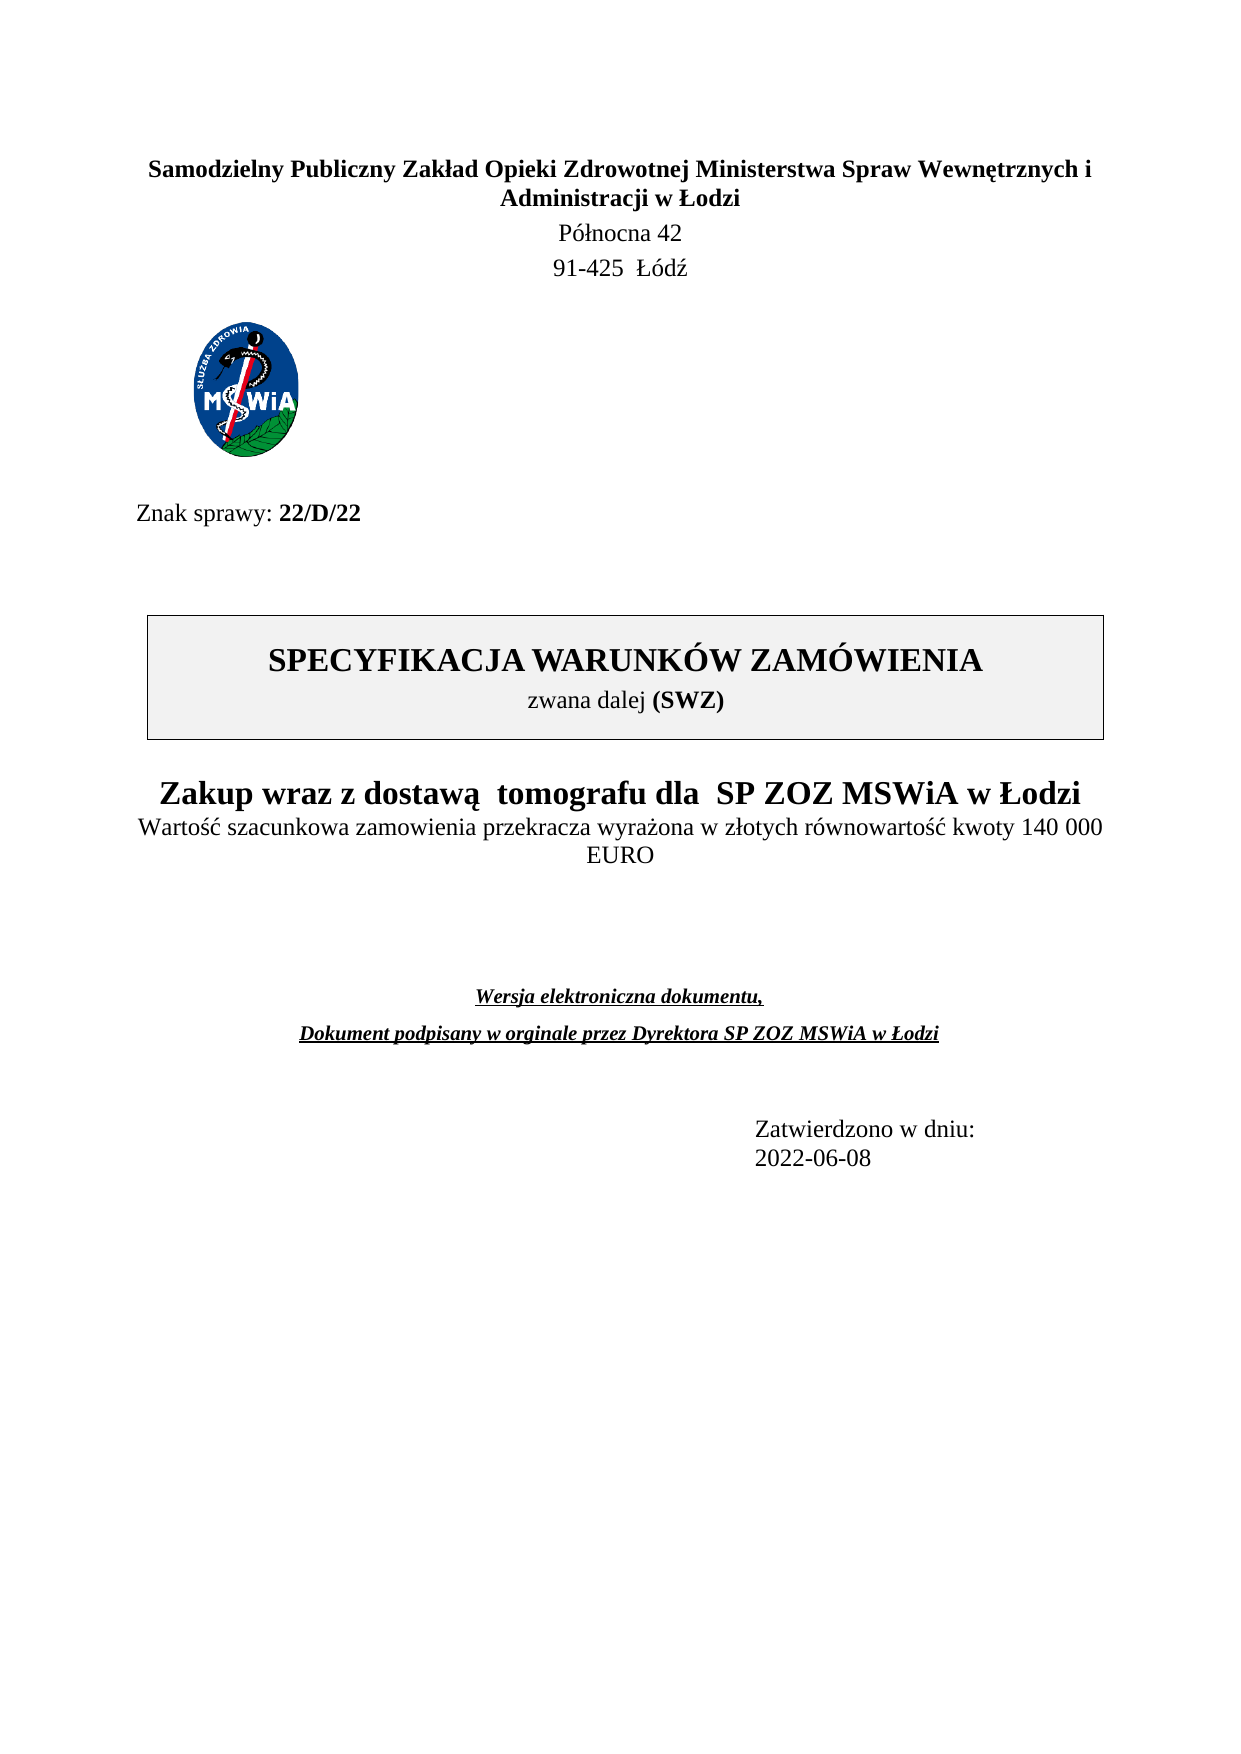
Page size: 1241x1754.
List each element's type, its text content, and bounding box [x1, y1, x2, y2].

picture [193, 322, 299, 457]
table_header SPECYFIKACJA WARUNKÓW ZAMÓWIENIA zwana dalej (SWZ) [148, 616, 1103, 739]
text 2022-06-08 [754, 1143, 1104, 1171]
text Zatwierdzono w dniu: [754, 1114, 1104, 1143]
text Północna 42 [136, 218, 1104, 246]
text Dokument podpisany w orginale przez Dyrektora SP ZOZ MSWiA w Łodzi [136, 1020, 1104, 1044]
text Wartość szacunkowa zamowienia przekracza wyrażona w złotych równowartość kwoty 140 000 EURO [136, 812, 1104, 869]
text 91-425 Łódź [136, 253, 1104, 281]
text Wersja elektroniczna dokumentu, [136, 984, 1104, 1008]
text Znak sprawy: 22/D/22 [136, 498, 1104, 527]
text Samodzielny Publiczny Zakład Opieki Zdrowotnej Ministerstwa Spraw Wewnętrznych i Administracji w Łodzi [136, 154, 1104, 211]
text Zakup wraz z dostawą tomografu dla SP ZOZ MSWiA w Łodzi [136, 773, 1104, 812]
